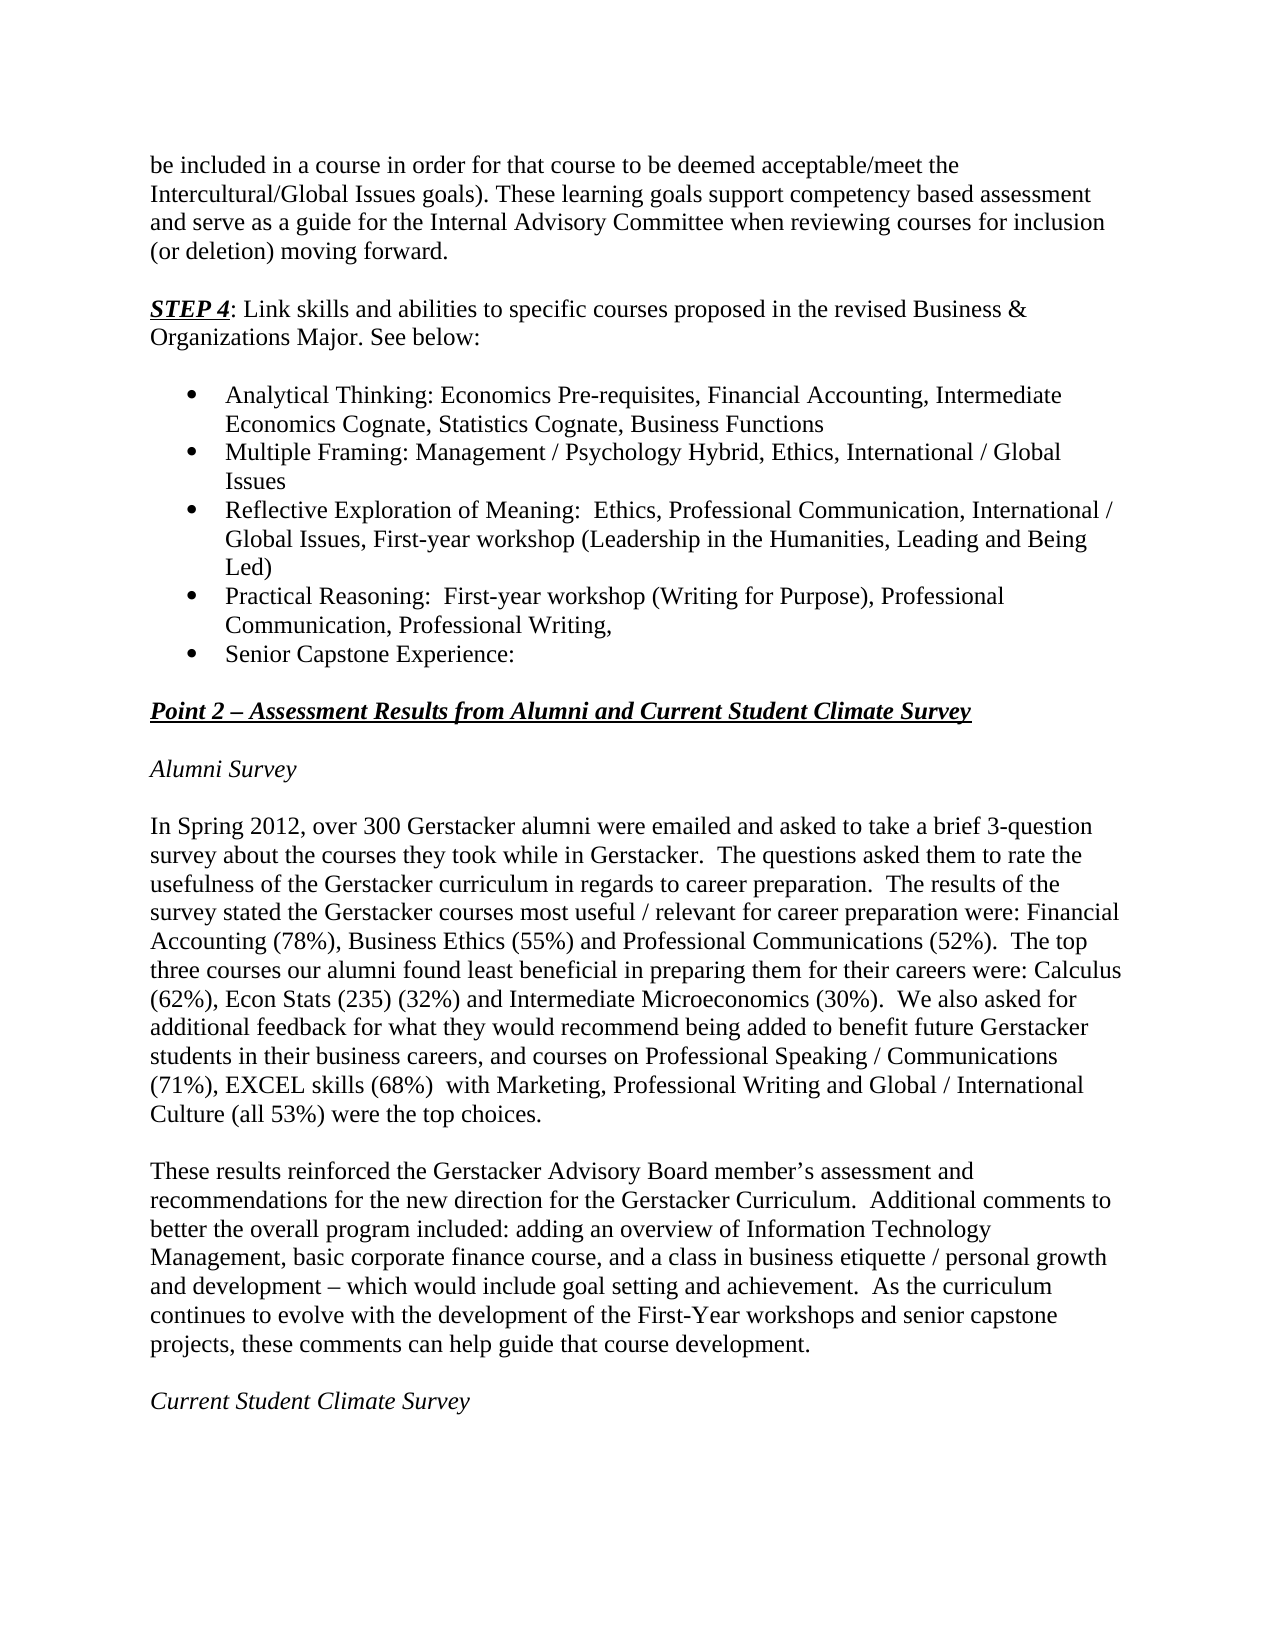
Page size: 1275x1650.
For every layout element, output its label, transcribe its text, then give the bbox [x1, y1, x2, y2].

text Current Student Climate Survey [150, 1386, 1125, 1415]
list Multiple Framing: Management / Psychology Hybrid, Ethics, International / Global Issues [187, 437, 1125, 495]
list Practical Reasoning: First-year workshop (Writing for Purpose), Professional Communication, Professional Writing, [187, 581, 1125, 639]
text In Spring 2012, over 300 Gerstacker alumni were emailed and asked to take a brief 3-question survey about the courses they took while in Gerstacker. The questions asked them to rate the usefulness of the Gerstacker curriculum in regards to career preparation. The results of the survey stated the Gerstacker courses most useful / relevant for career preparation were: Financial Accounting (78%), Business Ethics (55%) and Professional Communications (52%). The top three courses our alumni found least beneficial in preparing them for their careers were: Calculus (62%), Econ Stats (235) (32%) and Intermediate Microeconomics (30%). We also asked for additional feedback for what they would recommend being added to benefit future Gerstacker students in their business careers, and courses on Professional Speaking / Communications (71%), EXCEL skills (68%) with Marketing, Professional Writing and Global / International Culture (all 53%) were the top choices. [150, 811, 1125, 1127]
text These results reinforced the Gerstacker Advisory Board member’s assessment and recommendations for the new direction for the Gerstacker Curriculum. Additional comments to better the overall program included: adding an overview of Information Technology Management, basic corporate finance course, and a class in business etiquette / personal growth and development – which would include goal setting and achievement. As the curriculum continues to evolve with the development of the First-Year workshops and senior capstone projects, these comments can help guide that course development. [150, 1156, 1125, 1357]
list Senior Capstone Experience: [187, 639, 1125, 667]
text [150, 150, 1125, 265]
list Reflective Exploration of Meaning: Ethics, Professional Communication, International / Global Issues, First-year workshop (Leadership in the Humanities, Leading and Being Led) [187, 495, 1125, 581]
text Point 2 – Assessment Results from Alumni and Current Student Climate Survey [150, 696, 1125, 725]
text Alumni Survey [150, 754, 1125, 782]
text STEP 4: Link skills and abilities to specific courses proposed in the revised Business & Organizations Major. See below: [150, 294, 1125, 351]
list Analytical Thinking: Economics Pre-requisites, Financial Accounting, Intermediate Economics Cognate, Statistics Cognate, Business Functions [187, 380, 1125, 437]
